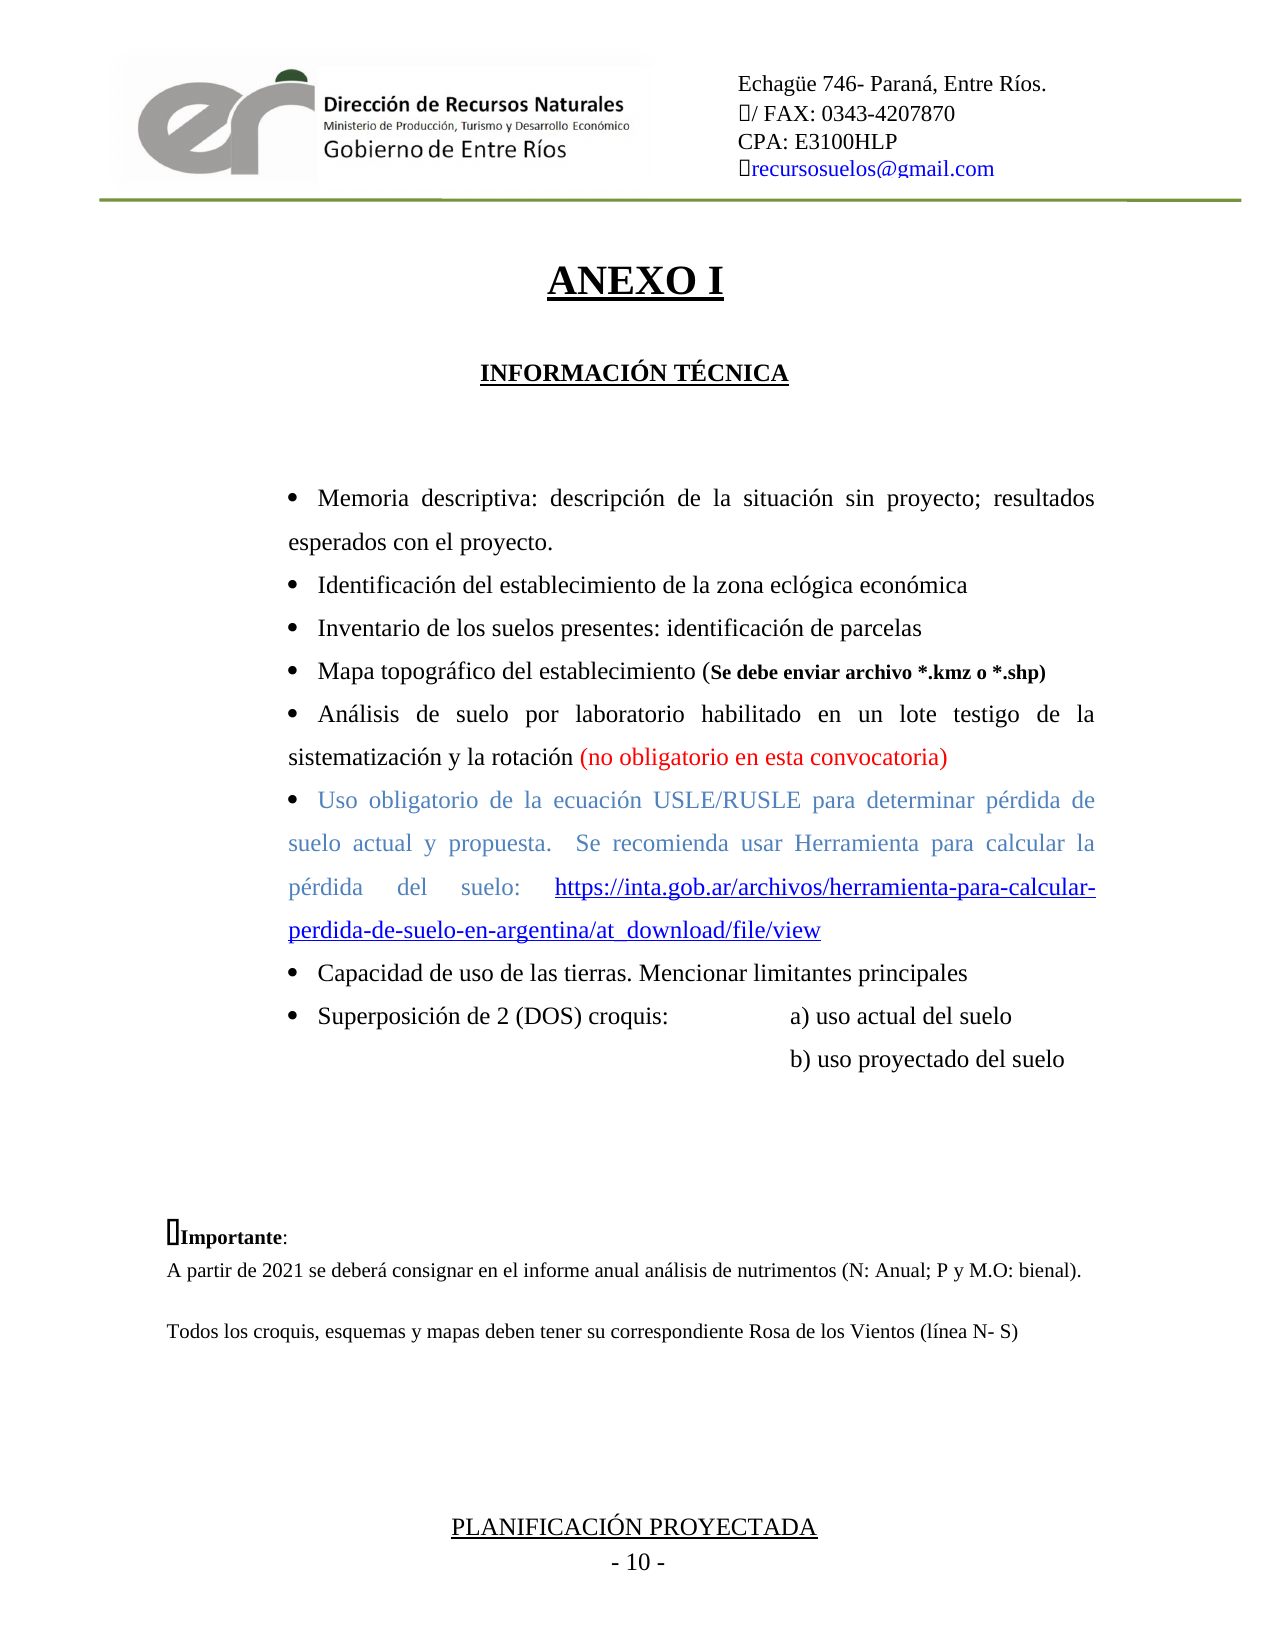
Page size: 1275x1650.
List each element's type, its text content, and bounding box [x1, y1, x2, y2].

list Identificación del establecimiento de la zona eclógica económica [288, 570, 1096, 598]
list Memoria descriptiva: descripción de la situación sin proyecto; resultados esperados con el proyecto. [288, 483, 1096, 555]
text PLANIFICACIÓN PROYECTADA [451, 1512, 987, 1541]
text ANEXO I [201, 255, 1070, 303]
text Todos los croquis, esquemas y mapas deben tener su correspondiente Rosa de los Vientos (línea N- S) [166, 1319, 1096, 1343]
text b) uso proyectado del suelo [81, 1044, 1096, 1073]
list Superposición de 2 (DOS) croquis: a) uso actual del suelo [288, 1001, 1096, 1030]
list Uso obligatorio de la ecuación USLE/RUSLE para determinar pérdida de suelo actual y propuesta. Se recomienda usar Herramienta para calcular la pérdida del suelo: https://inta.gob.ar/archivos/herramienta-para-calcular-perdida-de-suelo-en-argentina/at_download/file/view [288, 785, 1096, 943]
list Inventario de los suelos presentes: identificación de parcelas [288, 613, 1096, 642]
list Capacidad de uso de las tierras. Mencionar limitantes principales [288, 958, 1096, 987]
text INFORMACIÓN TÉCNICA [480, 358, 948, 387]
list Análisis de suelo por laboratorio habilitado en un lote testigo de la sistematización y la rotación (no obligatorio en esta convocatoria) [288, 699, 1096, 771]
text A partir de 2021 se deberá consignar en el informe anual análisis de nutrimentos (N: Anual; P y M.O: bienal). [166, 1258, 1096, 1282]
text Importante: [166, 1218, 1096, 1252]
list Mapa topográfico del establecimiento (Se debe enviar archivo *.kmz o *.shp) [288, 656, 1096, 685]
picture [128, 68, 640, 175]
